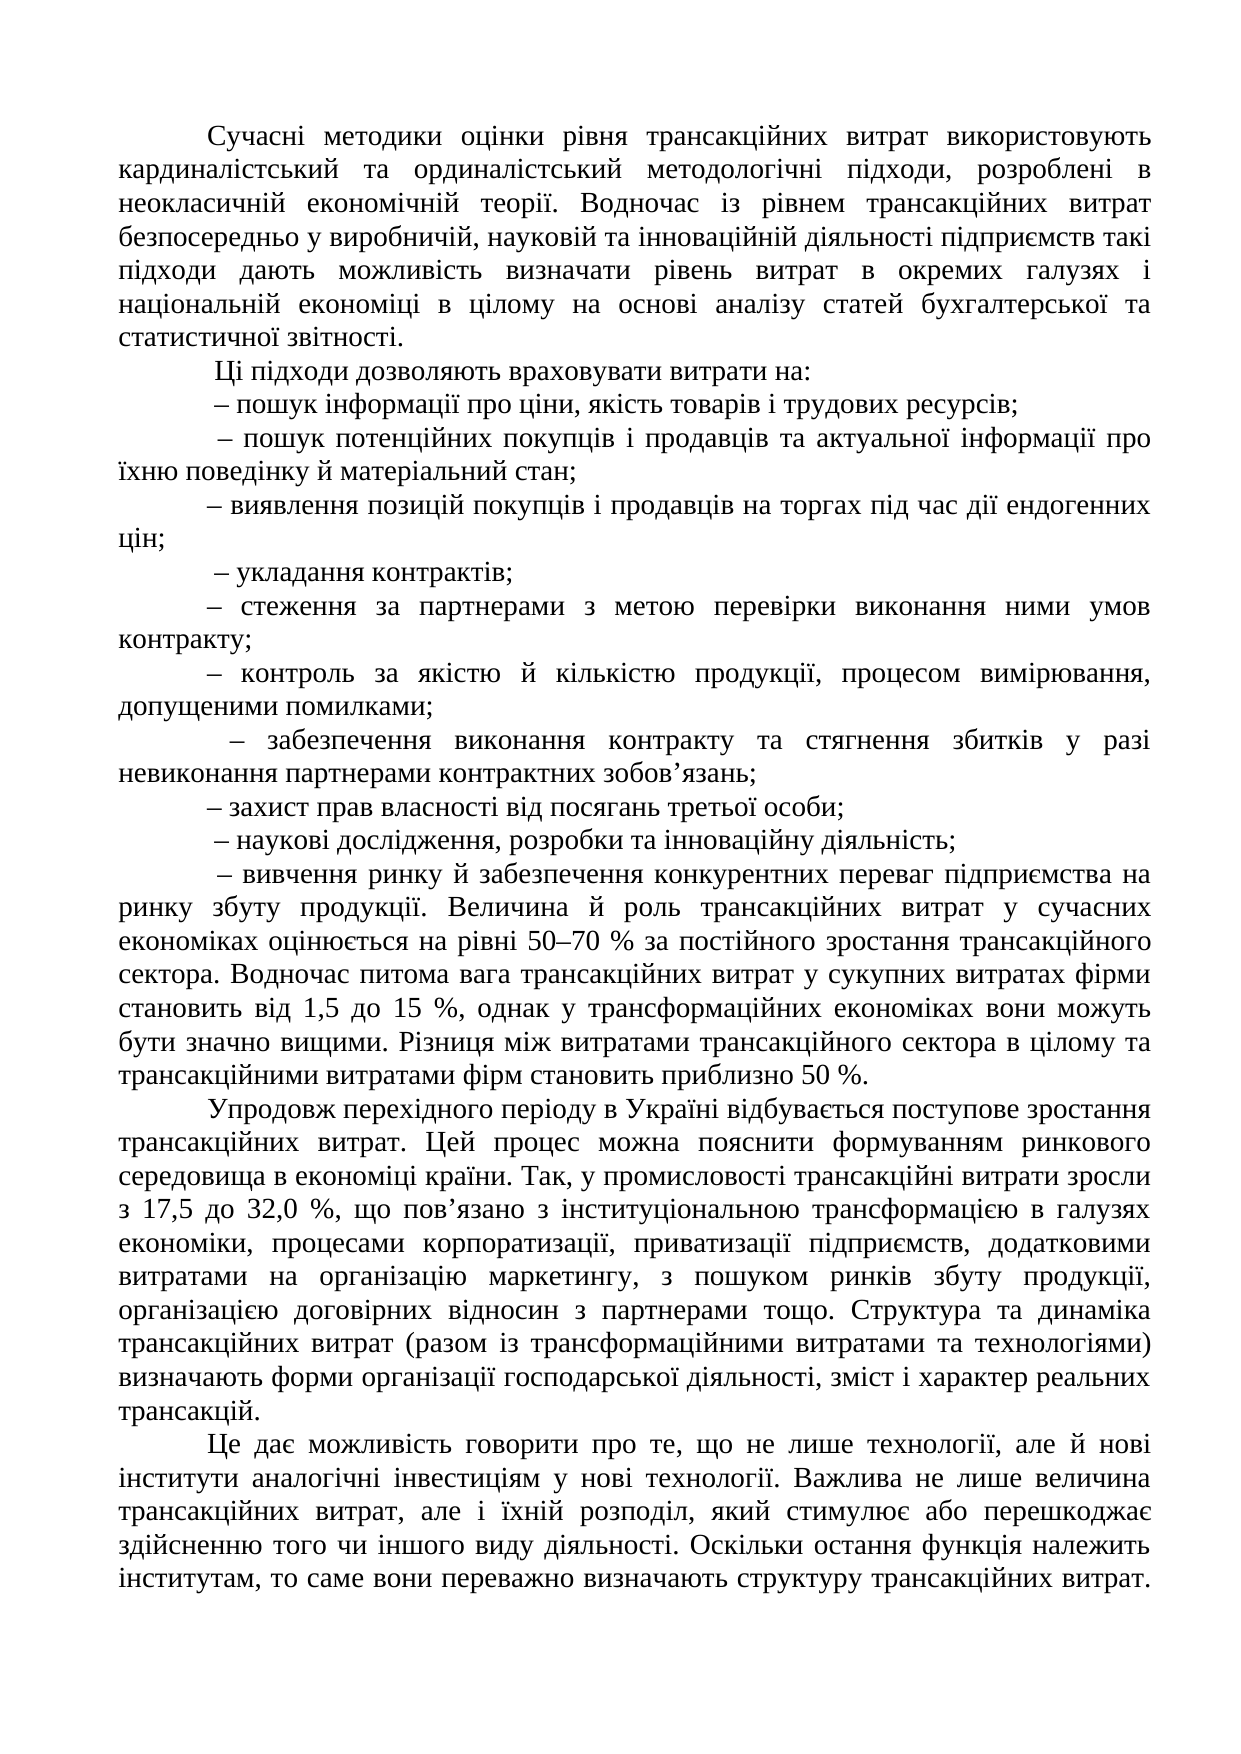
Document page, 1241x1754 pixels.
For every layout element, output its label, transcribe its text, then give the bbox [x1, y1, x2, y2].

text Сучасні методики оцінки рівня трансакційних витрат використовують кардиналістський та ординалістський методологічні підходи, розроблені в неокласичній економічній теорії. Водночас із рівнем трансакційних витрат безпосередньо у виробничій, науковій та інноваційній діяльності підприємств такі підходи дають можливість визначати рівень витрат в окремих галузях і національній економіці в цілому на основі аналізу статей бухгалтерської та статистичної звітності. [118, 118, 1152, 353]
text – укладання контрактів; [118, 554, 1152, 588]
text – стеження за партнерами з метою перевірки виконання ними умов контракту; [118, 588, 1152, 655]
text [118, 1426, 1152, 1594]
text Упродовж перехідного періоду в Україні відбувається поступове зростання трансакційних витрат. Цей процес можна пояснити формуванням ринкового середовища в економіці країни. Так, у промисловості трансакційні витрати зросли з 17,5 до 32,0 %, що пов’язано з інституціональною трансформацією в галузях економіки, процесами корпоратизації, приватизації підприємств, додатковими витратами на організацію маркетингу, з пошуком ринків збуту продукції, організацією договірних відносин з партнерами тощо. Структура та динаміка трансакційних витрат (разом із трансформаційними витратами та технологіями) визначають форми організації господарської діяльності, зміст і характер реальних трансакцій. [118, 1091, 1152, 1426]
text Ці підходи дозволяють враховувати витрати на: [118, 353, 1152, 386]
text – контроль за якістю й кількістю продукції, процесом вимірювання, допущеними помилками; [118, 655, 1152, 722]
text – виявлення позицій покупців і продавців на торгах під час дії ендогенних цін; [118, 487, 1152, 554]
text – пошук інформації про ціни, якість товарів і трудових ресурсів; [118, 386, 1152, 420]
text – забезпечення виконання контракту та стягнення збитків у разі невиконання партнерами контрактних зобов’язань; [118, 722, 1152, 789]
text – наукові дослідження, розробки та інноваційну діяльність; [118, 822, 1152, 856]
text – пошук потенційних покупців і продавців та актуальної інформації про їхню поведінку й матеріальний стан; [118, 420, 1152, 487]
text – захист прав власності від посягань третьої особи; [118, 789, 1152, 822]
text – вивчення ринку й забезпечення конкурентних переваг підприємства на ринку збуту продукції. Величина й роль трансакційних витрат у сучасних економіках оцінюється на рівні 50–70 % за постійного зростання трансакційного сектора. Водночас питома вага трансакційних витрат у сукупних витратах фірми становить від 1,5 до 15 %, однак у трансформаційних економіках вони можуть бути значно вищими. Різниця між витратами трансакційного сектора в цілому та трансакційними витратами фірм становить приблизно 50 %. [118, 856, 1152, 1091]
